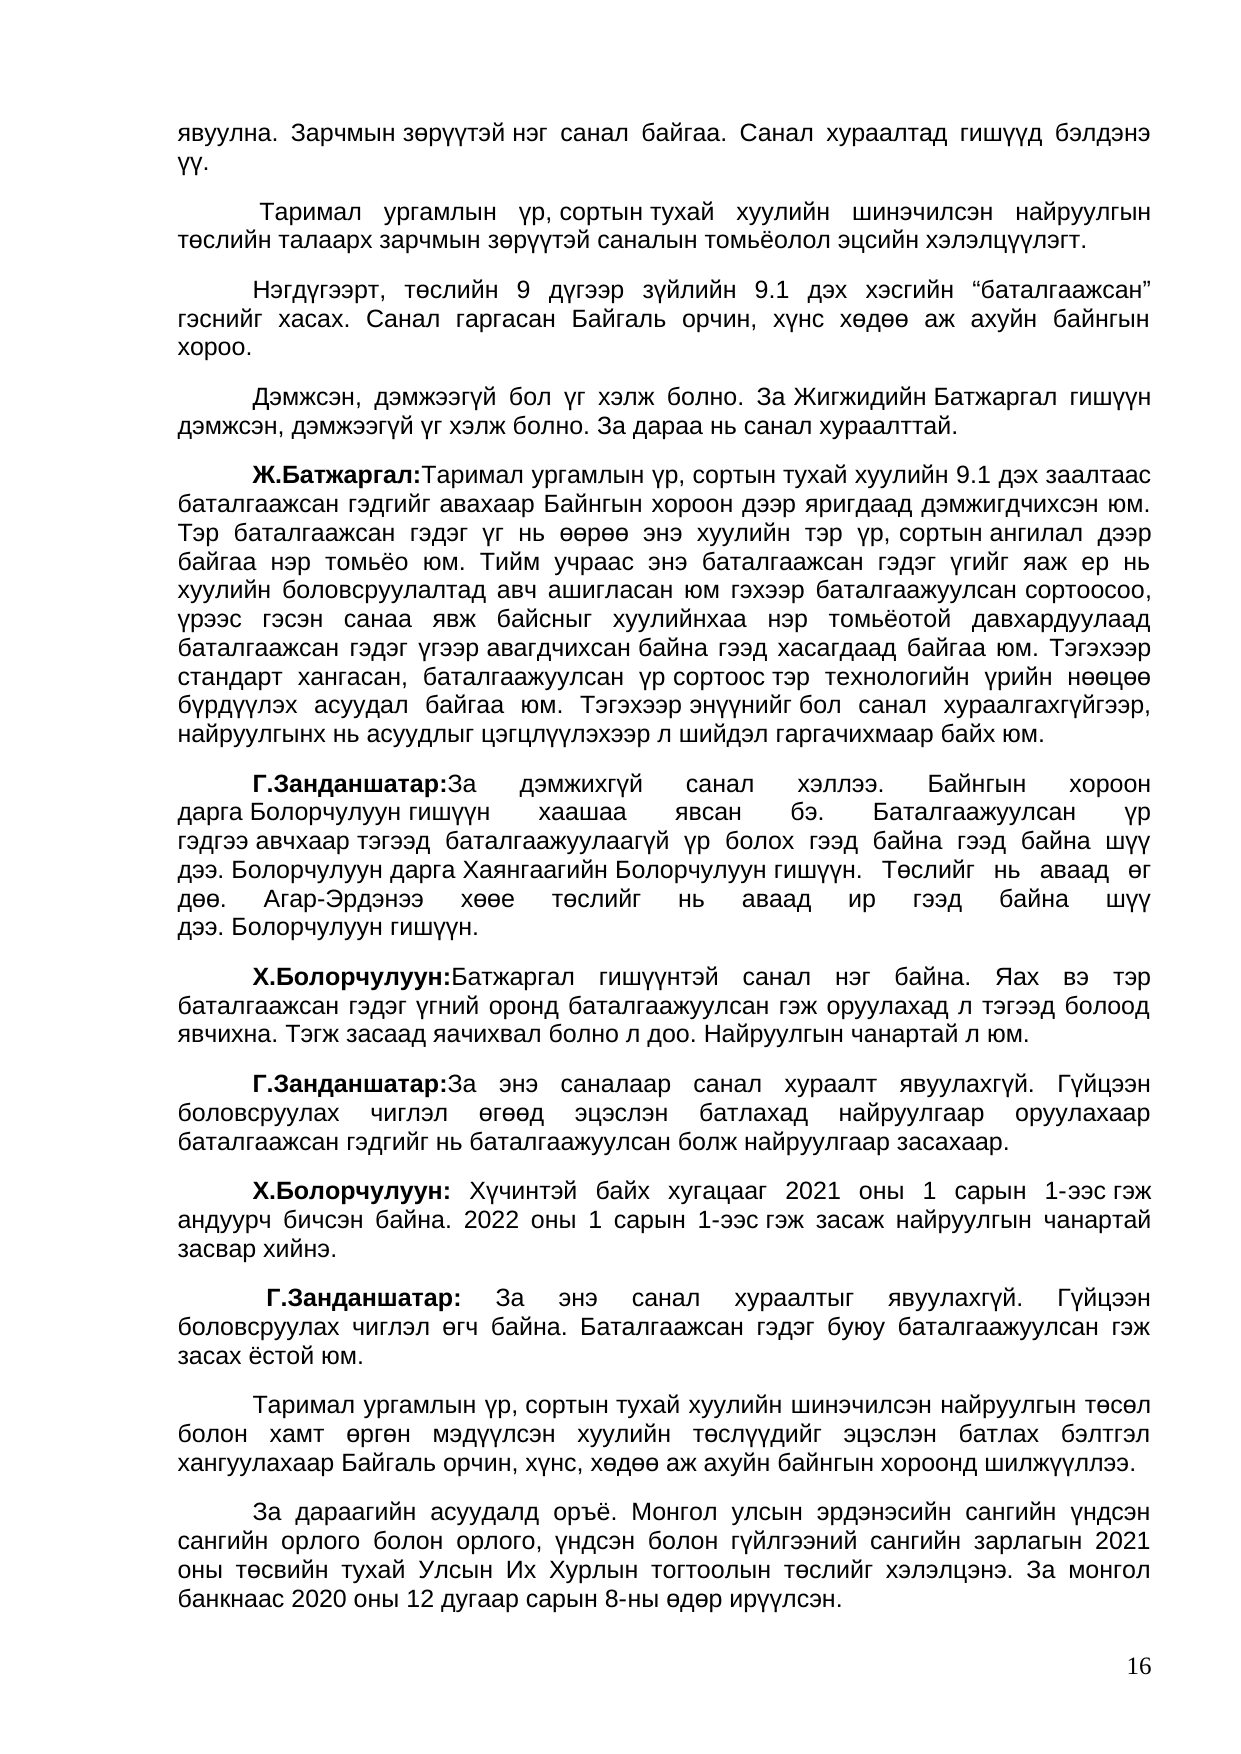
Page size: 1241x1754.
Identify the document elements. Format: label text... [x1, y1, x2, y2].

text Таримал ургамлын үр, сортын тухай хуулийн шинэчилсэн найруулгын төслийн талаарх зарчмын зөрүүтэй саналын томьёолол эцсийн хэлэлцүүлэгт. [177, 196, 1152, 254]
text Дэмжсэн, дэмжээгүй бол үг хэлж болно. За Жигжидийн Батжаргал гишүүн дэмжсэн, дэмжээгүй үг хэлж болно. За дараа нь санал хураалттай. [177, 382, 1152, 439]
text Таримал ургамлын үр, сортын тухай хуулийн шинэчилсэн найруулгын төсөл болон хамт өргөн мэдүүлсэн хуулийн төслүүдийг эцэслэн батлах бэлтгэл хангуулахаар Байгаль орчин, хүнс, хөдөө аж ахуйн байнгын хороонд шилжүүллээ. [177, 1390, 1152, 1476]
text Г.Занданшатар:За дэмжихгүй санал хэллээ. Байнгын хороон дарга Болорчулуун гишүүн хаашаа явсан бэ. Баталгаажуулсан үр гэдгээ авчхаар тэгээд баталгаажуулаагүй үр болох гээд байна гээд байна шүү дээ. Болорчулуун дарга Хаянгаагийн Болорчулуун гишүүн. Төслийг нь аваад өг дөө. Агар-Эрдэнээ хөөе төслийг нь аваад ир гээд байна шүү дээ. Болорчулуун гишүүн. [177, 768, 1152, 941]
text Х.Болорчулуун:Батжаргал гишүүнтэй санал нэг байна. Яах вэ тэр баталгаажсан гэдэг үгний оронд баталгаажуулсан гэж оруулахад л тэгээд болоод явчихна. Тэгж засаад яачихвал болно л доо. Найруулгын чанартай л юм. [177, 962, 1152, 1048]
text Х.Болорчулуун: Хүчинтэй байх хугацааг 2021 оны 1 сарын 1-ээс гэж андуурч бичсэн байна. 2022 оны 1 сарын 1-ээс гэж засаж найруулгын чанартай засвар хийнэ. [177, 1176, 1152, 1262]
text Г.Занданшатар:За энэ саналаар санал хураалт явуулахгүй. Гүйцээн боловсруулах чиглэл өгөөд эцэслэн батлахад найруулгаар оруулахаар баталгаажсан гэдгийг нь баталгаажуулсан болж найруулгаар засахаар. [177, 1069, 1152, 1155]
text За дараагийн асуудалд оръё. Монгол улсын эрдэнэсийн сангийн үндсэн сангийн орлого болон орлого, үндсэн болон гүйлгээний сангийн зарлагын 2021 оны төсвийн тухай Улсын Их Хурлын тогтоолын төслийг хэлэлцэнэ. За монгол банкнаас 2020 оны 12 дугаар сарын 8-ны өдөр ирүүлсэн. [177, 1497, 1152, 1612]
text Г.Занданшатар: За энэ санал хураалтыг явуулахгүй. Гүйцээн боловсруулах чиглэл өгч байна. Баталгаажсан гэдэг буюу баталгаажуулсан гэж засах ёстой юм. [177, 1283, 1152, 1369]
text Ж.Батжаргал:Таримал ургамлын үр, сортын тухай хуулийн 9.1 дэх заалтаас баталгаажсан гэдгийг авахаар Байнгын хороон дээр яригдаад дэмжигдчихсэн юм. Тэр баталгаажсан гэдэг үг нь өөрөө энэ хуулийн тэр үр, сортын ангилал дээр байгаа нэр томьёо юм. Тийм учраас энэ баталгаажсан гэдэг үгийг яаж ер нь хуулийн боловсруулалтад авч ашигласан юм гэхээр баталгаажуулсан сортоосоо, үрээс гэсэн санаа явж байсныг хуулийнхаа нэр томьёотой давхардуулаад баталгаажсан гэдэг үгээр авагдчихсан байна гээд хасагдаад байгаа юм. Тэгэхээр стандарт хангасан, баталгаажуулсан үр сортоос тэр технологийн үрийн нөөцөө бүрдүүлэх асуудал байгаа юм. Тэгэхээр энүүнийг бол санал хураалгахгүйгээр, найруулгынх нь асуудлыг цэгцлүүлэхээр л шийдэл гаргачихмаар байх юм. [177, 460, 1152, 748]
text Нэгдүгээрт, төслийн 9 дүгээр зүйлийн 9.1 дэх хэсгийн “баталгаажсан” гэснийг хасах. Санал гаргасан Байгаль орчин, хүнс хөдөө аж ахуйн байнгын хороо. [177, 275, 1152, 361]
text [177, 118, 1152, 176]
